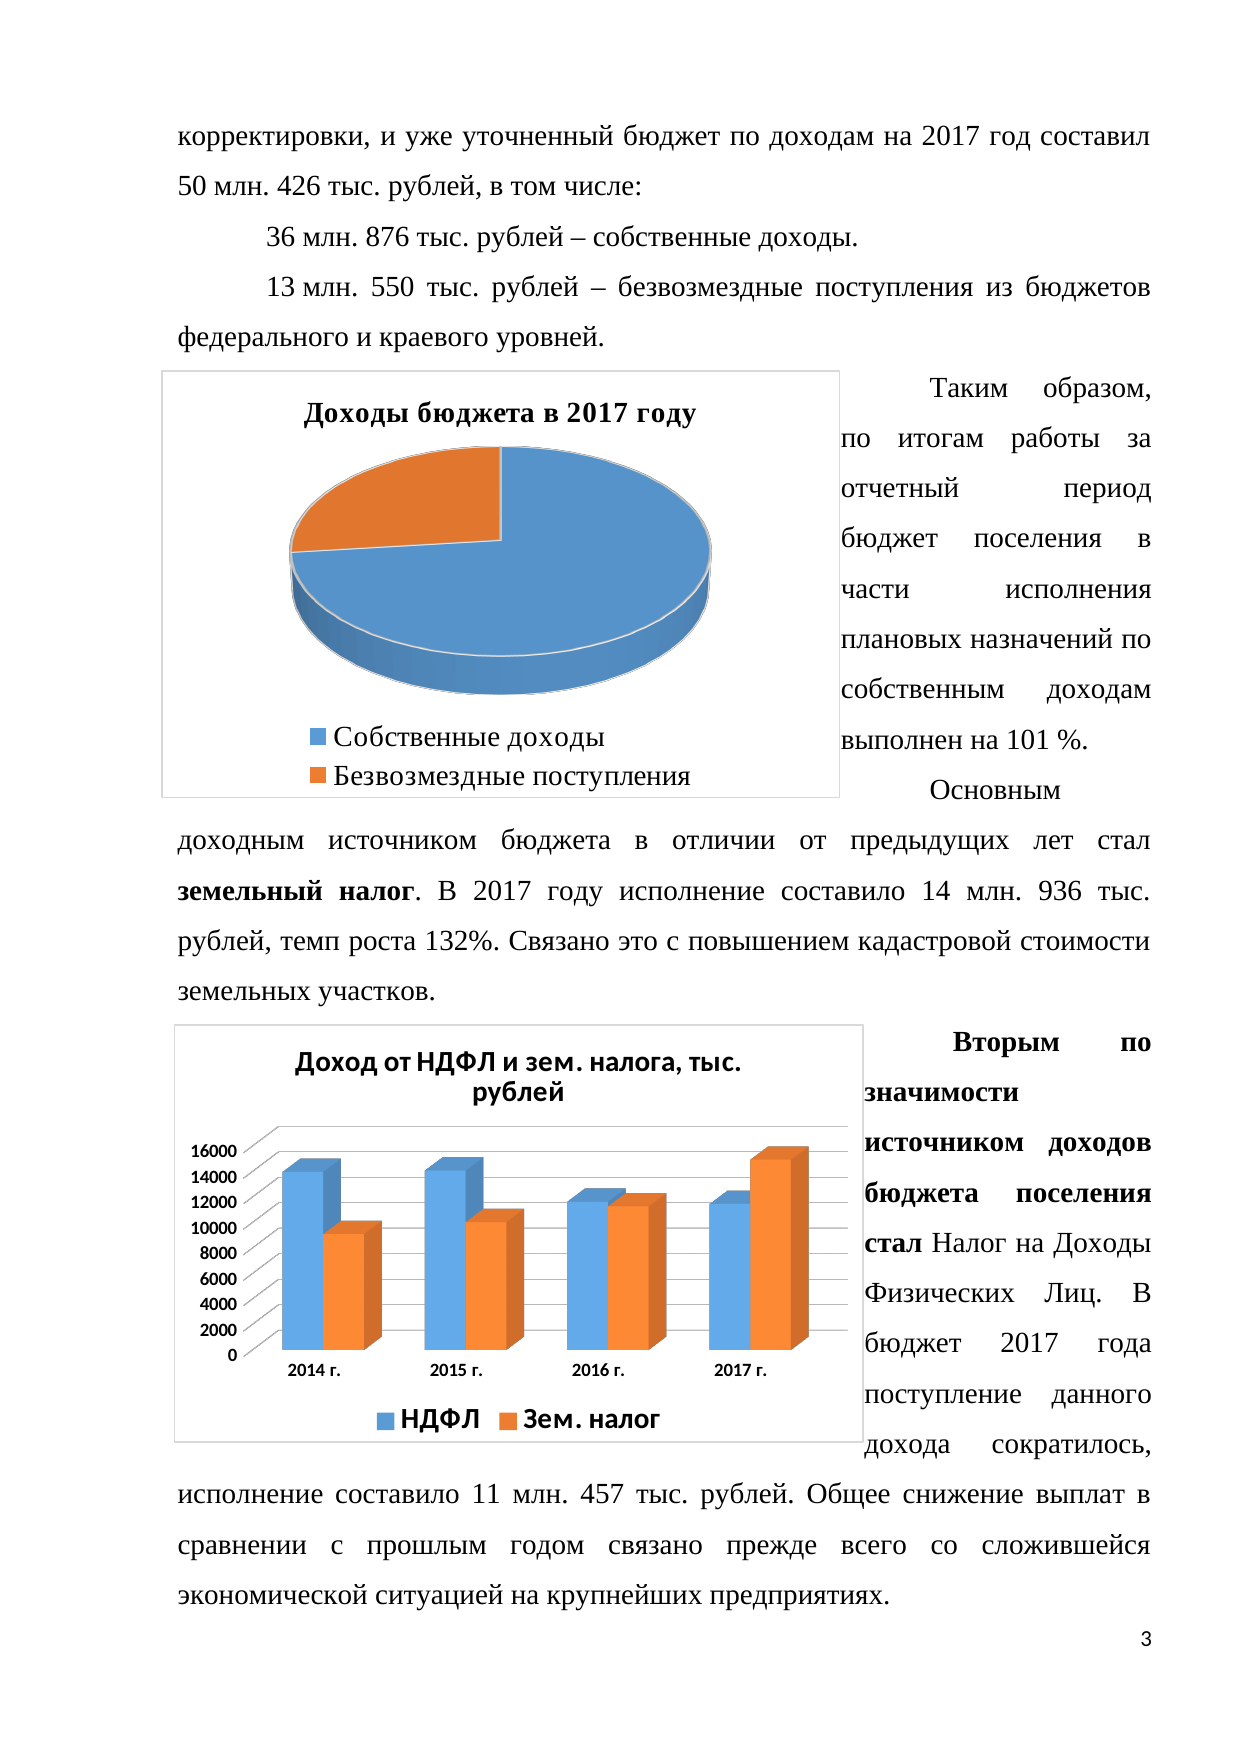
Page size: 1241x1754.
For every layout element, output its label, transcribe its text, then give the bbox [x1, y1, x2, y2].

text Вторым по значимости источником доходов бюджета поселения стал Налог на Доходы Физических Лиц. В бюджет 2017 года поступление данного дохода сократилось, исполнение составило 11 млн. 457 тыс. рублей. Общее снижение выплат в сравнении с прошлым годом связано прежде всего со сложившейся экономической ситуацией на крупнейших предприятиях. [177, 1024, 1152, 1611]
text 13 млн. 550 тыс. рублей – безвозмездные поступления из бюджетов федерального и краевого уровней. [177, 269, 1152, 353]
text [177, 118, 1152, 202]
text Таким образом, по итогам работы за отчетный период бюджет поселения в части исполнения плановых назначений по собственным доходам выполнен на 101 %. [840, 370, 1152, 755]
text Основным доходным источником бюджета в отличии от предыдущих лет стал земельный налог. В 2017 году исполнение составило 14 млн. 936 тыс. рублей, темп роста 132%. Связано это с повышением кадастровой стоимости земельных участков. [177, 772, 1152, 1007]
text 36 млн. 876 тыс. рублей – собственные доходы. [177, 219, 1152, 252]
